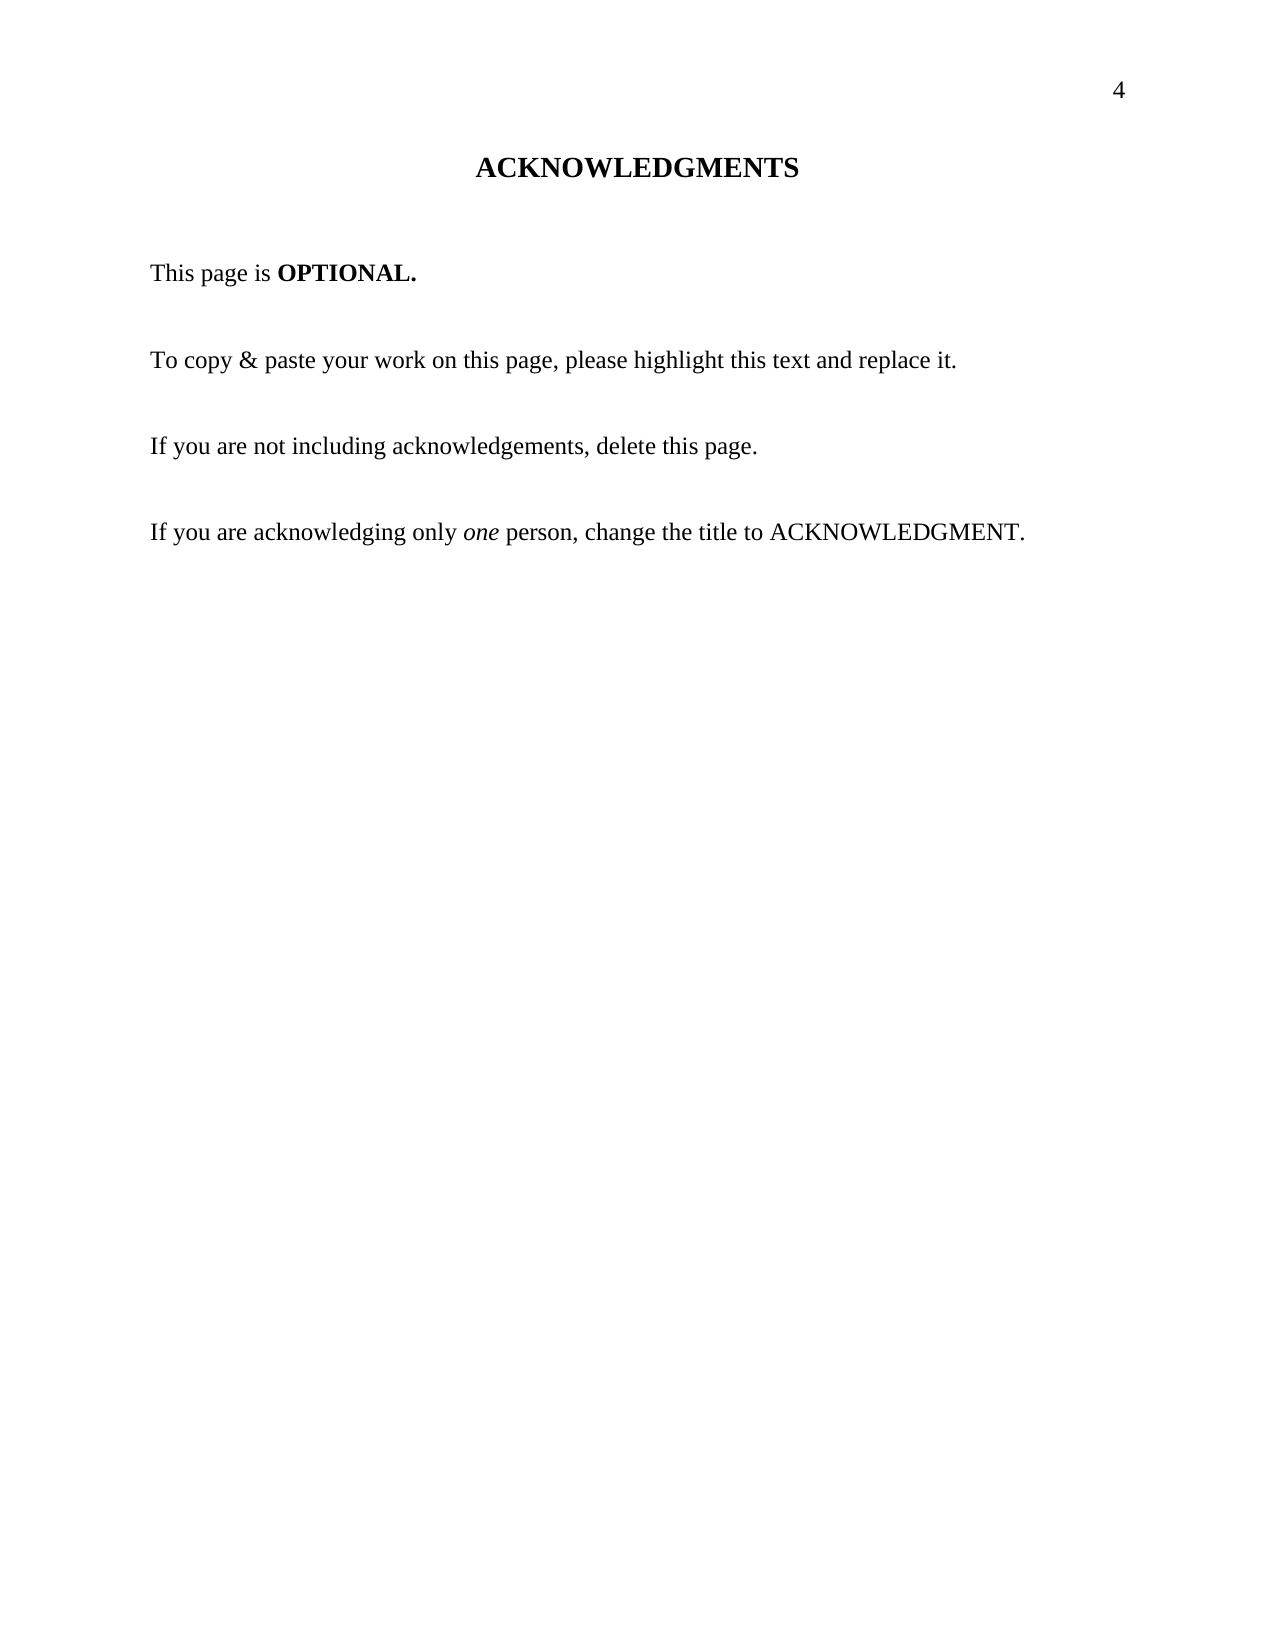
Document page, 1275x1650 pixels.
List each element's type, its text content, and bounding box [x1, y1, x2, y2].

text To copy & paste your work on this page, please highlight this text and replace it. [150, 345, 1125, 373]
text ACKNOWLEDGMENTS [150, 150, 1125, 183]
text If you are acknowledging only one person, change the title to ACKNOWLEDGMENT. [150, 517, 1125, 546]
text This page is OPTIONAL. [150, 258, 1125, 287]
text If you are not including acknowledgements, delete this page. [150, 431, 1125, 460]
